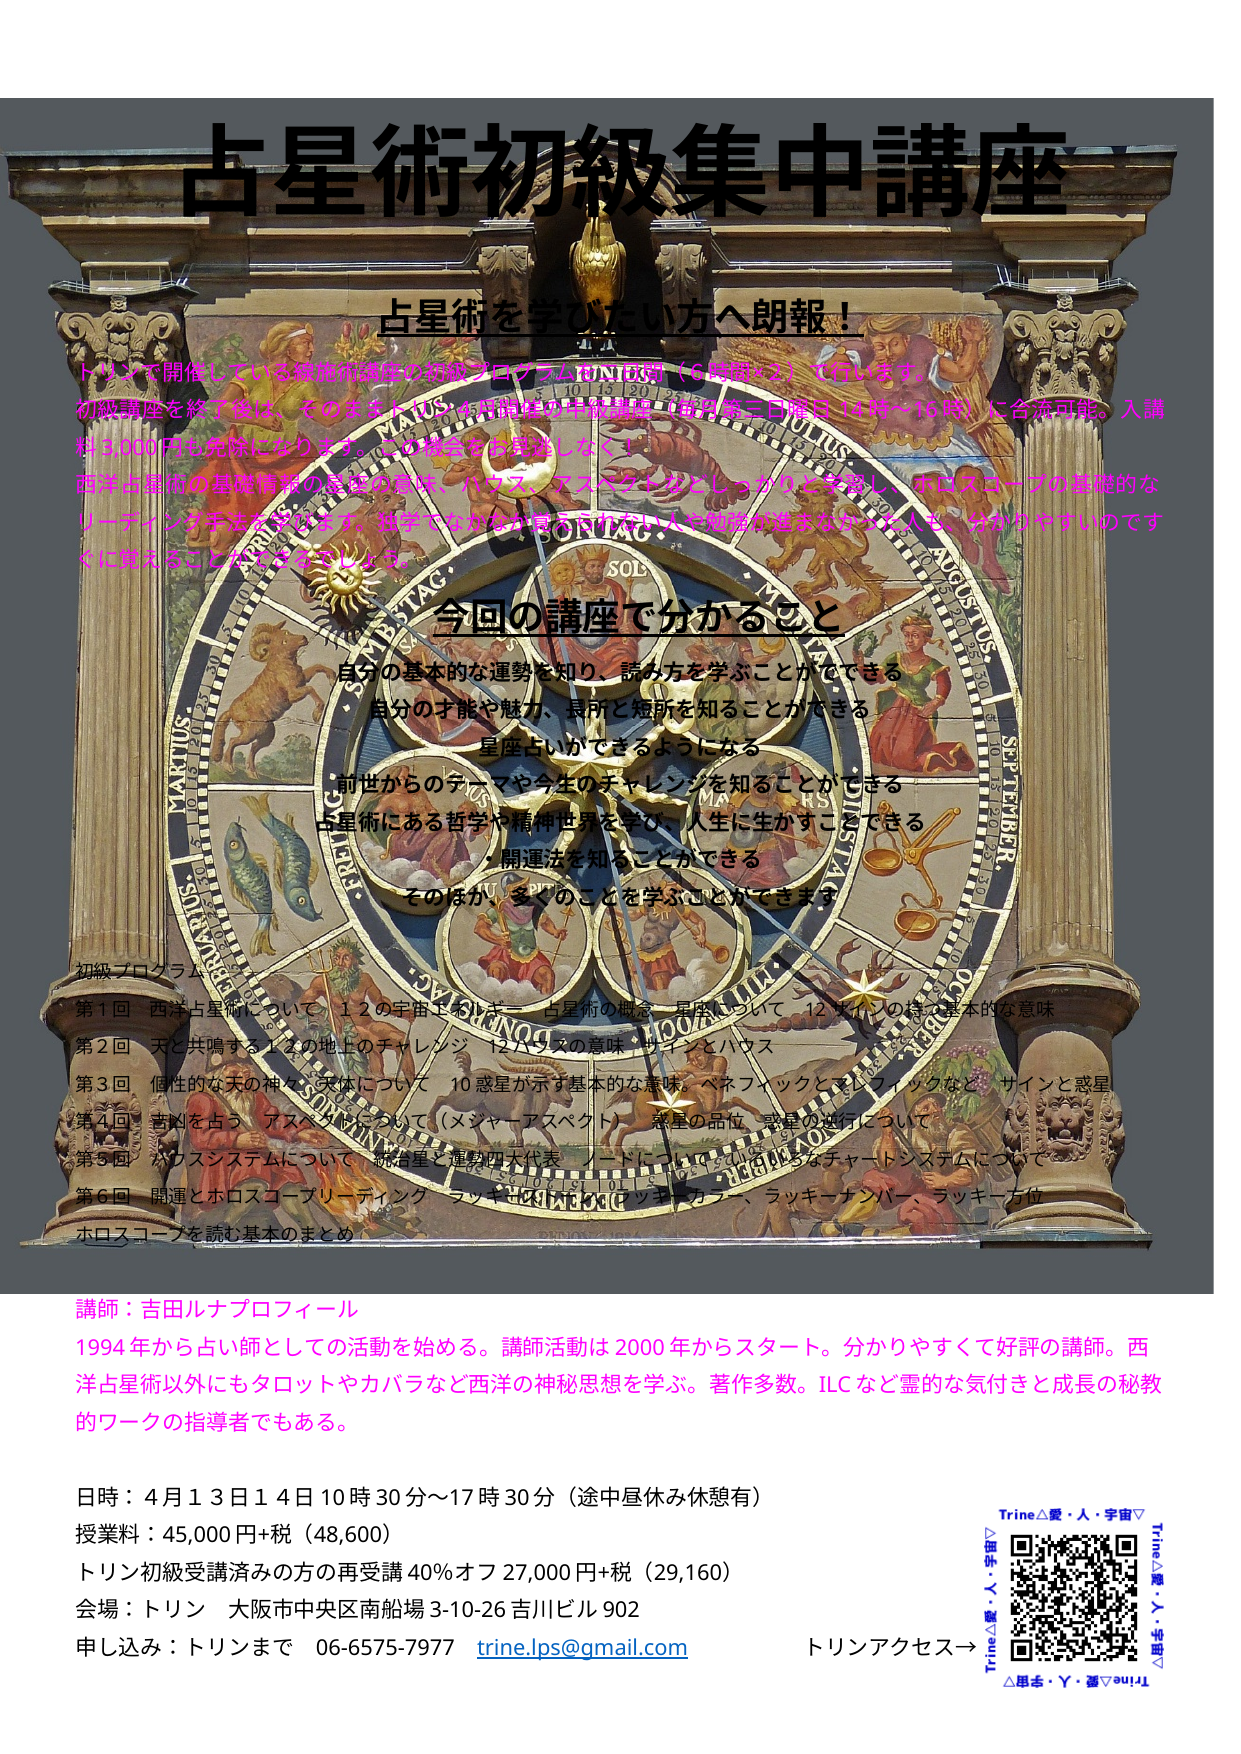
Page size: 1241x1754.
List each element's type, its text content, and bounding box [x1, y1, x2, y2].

text 講師：吉田ルナプロフィール [75, 1289, 1165, 1327]
text トリンで開催している線施術講座の初級プログラムを二日間（６時間×２）で行います。 [75, 352, 1165, 389]
text 1994年から占い師としての活動を始める。講師活動は2000年からスタート。分かりやすくて好評の講師。西洋占星術以外にもタロットやカバラなど西洋の神秘思想を学ぶ。著作多数。ILCなど霊的な気付きと成長の秘教的ワークの指導者でもある。 [75, 1327, 1165, 1439]
text 第６回 開運とホロスコープリーディング ラッキーストーン、ラッキーカラー、ラッキーナンバー、ラッキー方位 [75, 1177, 1165, 1214]
text 今回の講座で分かること [75, 577, 1165, 652]
text 自分の才能や魅力、長所と短所を知ることができる [75, 689, 1165, 727]
text トリン初級受講済みの方の再受講40％オフ27,000円+税（29,160） [75, 1552, 980, 1589]
text 占星術を学びたい方へ朗報！ [75, 277, 1165, 352]
text ・開運法を知ることができる [75, 839, 1165, 877]
text 初級プログラム [75, 952, 1165, 989]
text 前世からのテーマや今生のチャレンジを知ることができる [75, 764, 1165, 802]
text 第３回 個性的な天の神々 天体について 10惑星が示す基本的な意味。ベネフィックとマレフィックなど サインと惑星 [75, 1064, 1165, 1102]
text 占星術にある哲学や精神世界を学び、人生に生かすことできる [75, 802, 1165, 839]
text 申し込み：トリンまで 06-6575-7977 trine.lps@gmail.com トリンアクセス→ [75, 1627, 980, 1664]
text ホロスコープを読む基本のまとめ [75, 1214, 1165, 1252]
picture [0, 98, 1214, 1294]
text 初級講座を終了後は、そのままトリン４月開催の中級講座（毎月第三日曜日14時～16時）に合流可能。入講料3,000円も免除になります。この機会をお見逃しなく！ [75, 389, 1165, 464]
text 授業料：45,000円+税（48,600） [75, 1514, 980, 1552]
text 日時：４月１３日１４日10時30分～17時30分（途中昼休み休憩有） [75, 1477, 1165, 1514]
text 第５回 ハウスシステムについて 統治星と運勢四大代表 ノードについて いろいろなチャートシステムについて [75, 1139, 1165, 1177]
text 第２回 天と共鳴する１２の地上のチャレンジ 12ハウスの意味 サインとハウス [75, 1027, 1165, 1064]
text 第1回 西洋占星術について １２の宇宙エネルギー 占星術の概念 星座について 12サインの持つ基本的な意味 [75, 989, 1165, 1027]
text 第４回 吉凶を占う アスペクトについて（メジャーアスペクト） 惑星の品位 惑星の逆行について [75, 1102, 1165, 1139]
picture [980, 1504, 1168, 1692]
text 会場：トリン 大阪市中央区南船場3-10-26吉川ビル902 [75, 1589, 980, 1627]
text 星座占いができるようになる [75, 727, 1165, 764]
text 自分の基本的な運勢を知り、読み方を学ぶことがでできる [75, 652, 1165, 689]
text 占星術初級集中講座 [75, 89, 1165, 239]
text 西洋占星術の基礎情報の星座の意味、ハウス、アスペクトなどしっかりと学習し、ホロスコープの基礎的なリーディング手法を学びます。独学でなかなか覚えられない人や勉強が進まなかった人も、分かりやすいのですぐに覚えることができるでしょう。 [75, 464, 1165, 577]
text そのほか、多くのことを学ぶことができます [75, 877, 1165, 914]
